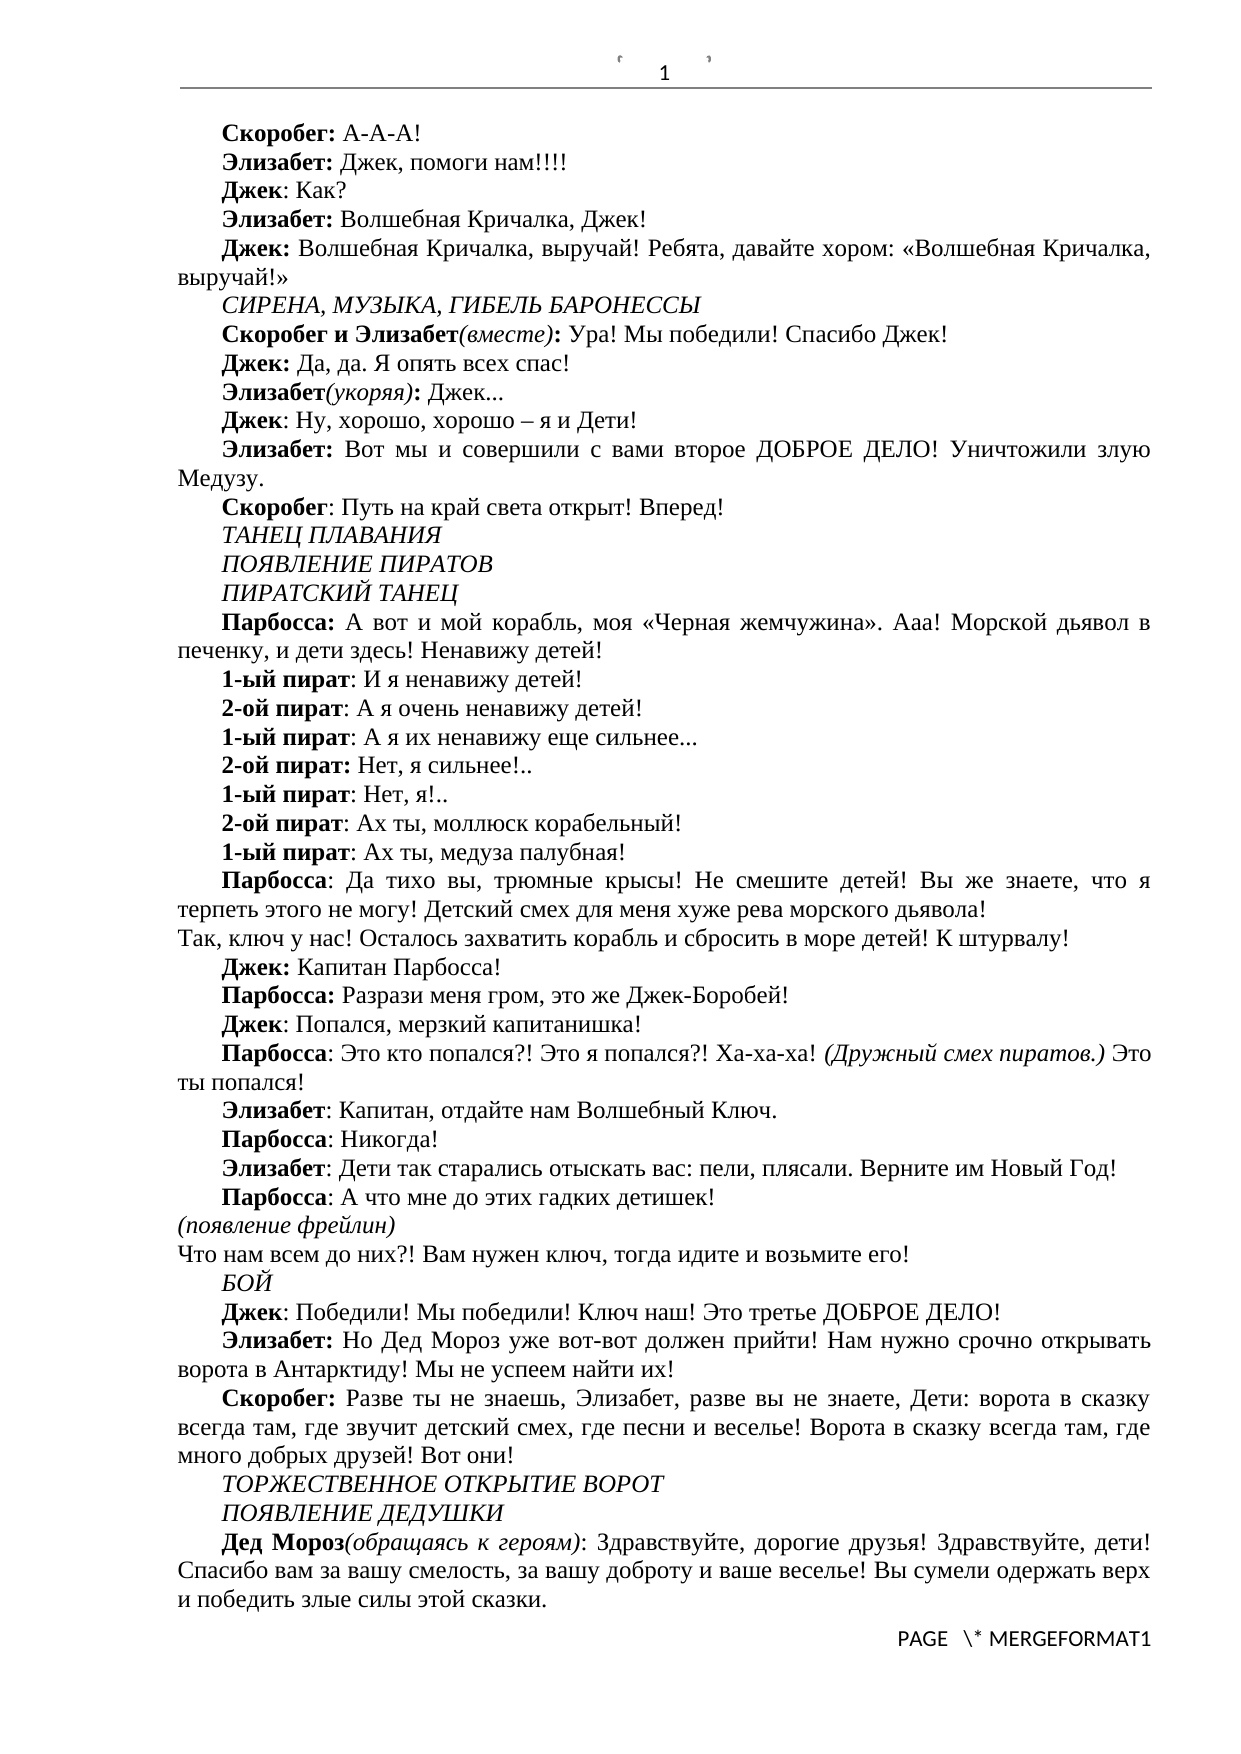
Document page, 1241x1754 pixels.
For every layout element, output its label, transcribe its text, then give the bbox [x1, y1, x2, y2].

text Дед Мороз(обращаясь к героям): Здравствуйте, дорогие друзья! Здравствуйте, дети! Спасибо вам за вашу смелость, за вашу доброту и ваше веселье! Вы сумели одержать верх и победить злые силы этой сказки. [177, 1527, 1152, 1613]
text Парбосса: Разрази меня гром, это же Джек-Боробей! [177, 981, 1152, 1009]
text Элизабет(укоряя): Джек... [177, 377, 1152, 406]
text Элизабет: Волшебная Кричалка, Джек! [177, 204, 1152, 233]
text 1-ый пират: Нет, я!.. [177, 779, 1152, 808]
text Элизабет: Капитан, отдайте нам Волшебный Ключ. [177, 1096, 1152, 1124]
text Джек: Капитан Парбосса! [177, 952, 1152, 981]
text Что нам всем до них?! Вам нужен ключ, тогда идите и возьмите его! [177, 1239, 1152, 1268]
text 1-ый пират: И я ненавижу детей! [177, 664, 1152, 693]
text (появление фрейлин) [177, 1211, 1152, 1239]
text Джек: Попался, мерзкий капитанишка! [177, 1009, 1152, 1038]
text Парбосса: А вот и мой корабль, моя «Черная жемчужина». Ааа! Морской дьявол в печенку, и дети здесь! Ненавижу детей! [177, 607, 1152, 664]
text БОЙ [177, 1268, 1152, 1297]
text Скоробег: Разве ты не знаешь, Элизабет, разве вы не знаете, Дети: ворота в сказку всегда там, где звучит детский смех, где песни и веселье! Ворота в сказку всегда там, где много добрых друзей! Вот они! [177, 1383, 1152, 1469]
text Скоробег: А-А-А! [177, 118, 1152, 147]
text Элизабет: Дети так старались отыскать вас: пели, плясали. Верните им Новый Год! [177, 1153, 1152, 1182]
text ПОЯВЛЕНИЕ ДЕДУШКИ [177, 1498, 1152, 1527]
text Элизабет: Джек, помоги нам!!!! [177, 147, 1152, 176]
text ТОРЖЕСТВЕННОЕ ОТКРЫТИЕ ВОРОТ [177, 1469, 1152, 1498]
text Элизабет: Но Дед Мороз уже вот-вот должен прийти! Нам нужно срочно открывать ворота в Антарктиду! Мы не успеем найти их! [177, 1326, 1152, 1383]
text Парбосса: Никогда! [177, 1124, 1152, 1153]
text Так, ключ у нас! Осталось захватить корабль и сбросить в море детей! К штурвалу! [177, 923, 1152, 952]
text Джек: Да, да. Я опять всех спас! [177, 348, 1152, 377]
text 2-ой пират: Нет, я сильнее!.. [177, 751, 1152, 779]
text 2-ой пират: А я очень ненавижу детей! [177, 693, 1152, 722]
text 1-ый пират: А я их ненавижу еще сильнее... [177, 722, 1152, 751]
text ТАНЕЦ ПЛАВАНИЯ [177, 521, 1152, 549]
text Парбосса: А что мне до этих гадких детишек! [177, 1182, 1152, 1211]
text Скоробег: Путь на край света открыт! Вперед! [177, 492, 1152, 521]
text Джек: Волшебная Кричалка, выручай! Ребята, давайте хором: «Волшебная Кричалка, выручай!» [177, 233, 1152, 291]
text ПИРАТСКИЙ ТАНЕЦ [177, 578, 1152, 607]
text Элизабет: Вот мы и совершили с вами второе ДОБРОЕ ДЕЛО! Уничтожили злую Медузу. [177, 434, 1152, 492]
text СИРЕНА, МУЗЫКА, ГИБЕЛЬ БАРОНЕССЫ [177, 291, 1152, 319]
text Джек: Ну, хорошо, хорошо – я и Дети! [177, 406, 1152, 434]
text Парбосса: Да тихо вы, трюмные крысы! Не смешите детей! Вы же знаете, что я терпеть этого не могу! Детский смех для меня хуже рева морского дьявола! [177, 866, 1152, 923]
text ПОЯВЛЕНИЕ ПИРАТОВ [177, 549, 1152, 578]
text Джек: Как? [177, 176, 1152, 204]
text 1-ый пират: Ах ты, медуза палубная! [177, 837, 1152, 866]
text Джек: Победили! Мы победили! Ключ наш! Это третье ДОБРОЕ ДЕЛО! [177, 1297, 1152, 1326]
text Скоробег и Элизабет(вместе): Ура! Мы победили! Спасибо Джек! [177, 319, 1152, 348]
text Парбосса: Это кто попался?! Это я попался?! Ха-ха-ха! (Дружный смех пиратов.) Это ты попался! [177, 1038, 1152, 1096]
text 2-ой пират: Ах ты, моллюск корабельный! [177, 808, 1152, 837]
